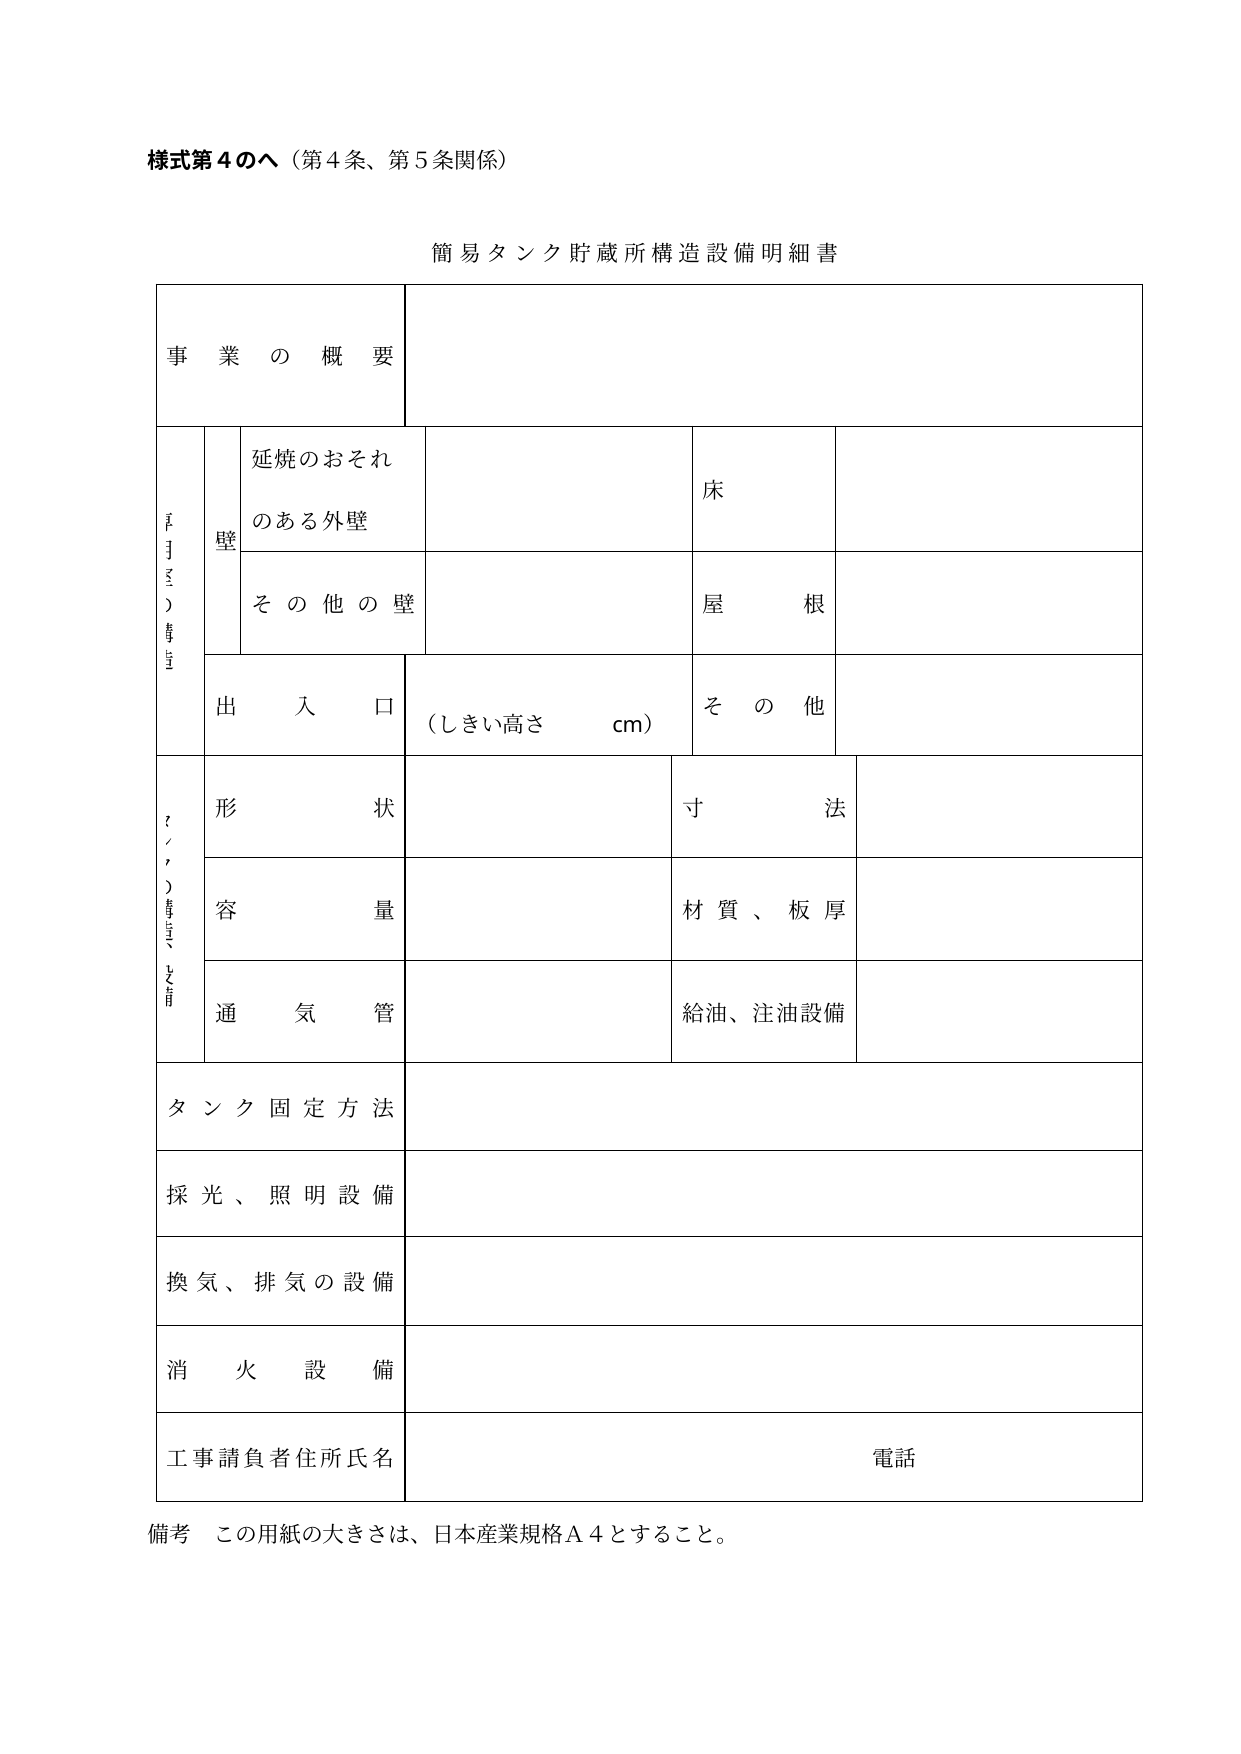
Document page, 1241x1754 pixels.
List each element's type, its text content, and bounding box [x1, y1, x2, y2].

table_cell 床 [693, 427, 835, 551]
table_cell 専 用 室 の 構 造 [157, 427, 204, 755]
table_cell [857, 756, 1142, 857]
table_cell [857, 961, 1142, 1062]
table_cell （しきい高さ cm） [406, 655, 692, 755]
table_cell その他の壁 [241, 552, 425, 654]
table_header 事業の概要 [157, 285, 404, 426]
table_cell 換気、排気の設備 [157, 1237, 404, 1325]
text 簡 易 タ ン ク 貯 蔵 所 構 造 設 備 明 細 書 [148, 221, 1122, 283]
table_cell [836, 427, 1142, 551]
table_cell 出入口 [205, 655, 404, 755]
table_cell [406, 1326, 1142, 1412]
table_cell 電話 [406, 1413, 1142, 1501]
table_cell その他 [693, 655, 835, 755]
table_cell [406, 858, 671, 960]
table_cell タンクの構造、設備 [157, 756, 204, 1062]
table_header [406, 285, 1142, 426]
table_cell [836, 655, 1142, 755]
table_cell 容量 [205, 858, 404, 960]
table_cell 材質、板厚 [672, 858, 856, 960]
table_cell [426, 427, 692, 551]
table_cell 形状 [205, 756, 404, 857]
table_cell [406, 1151, 1142, 1236]
table_cell [406, 961, 671, 1062]
table_cell 通気管 [205, 961, 404, 1062]
table_cell 工事請負者住所氏名 [157, 1413, 404, 1501]
table_cell [857, 858, 1142, 960]
table_cell 消火設備 [157, 1326, 404, 1412]
table_cell [406, 756, 671, 857]
table_cell 採光、照明設備 [157, 1151, 404, 1236]
text 備考 この用紙の大きさは、日本産業規格Ａ４とすること。 [148, 1502, 1122, 1564]
table_cell 延焼のおそれ のある外壁 [241, 427, 425, 551]
table_cell 壁 [205, 427, 240, 654]
text 様式第４のへ（第４条、第５条関係） [148, 128, 1122, 190]
table_cell タンク固定方法 [157, 1063, 404, 1150]
table_cell [406, 1063, 1142, 1150]
table_cell 屋根 [693, 552, 835, 654]
table_cell 寸法 [672, 756, 856, 857]
table_cell [836, 552, 1142, 654]
table_cell [426, 552, 692, 654]
table_cell 給油、注油設備 [672, 961, 856, 1062]
table_cell [406, 1237, 1142, 1325]
